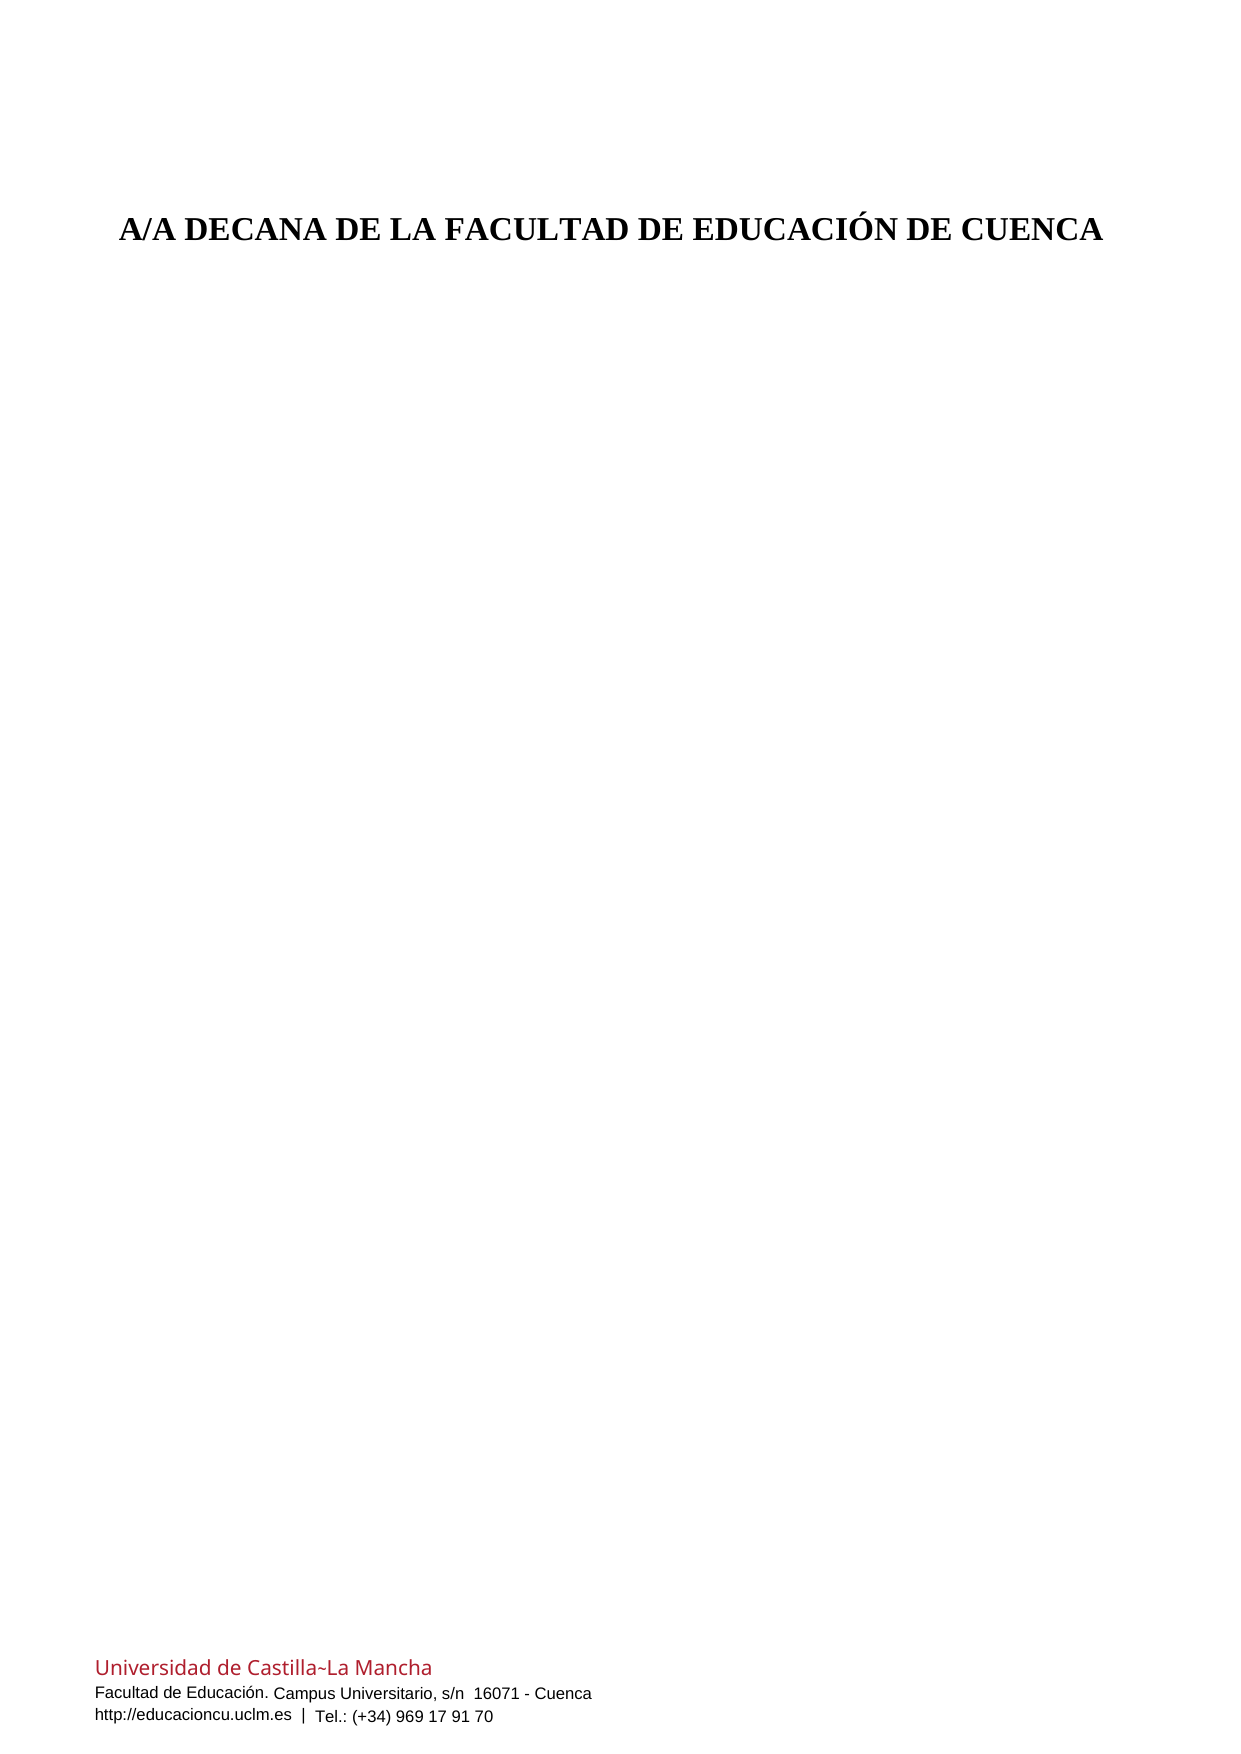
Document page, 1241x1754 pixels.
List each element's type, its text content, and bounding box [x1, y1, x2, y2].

text A/A DECANA DE LA FACULTAD DE EDUCACIÓN DE CUENCA [94, 209, 1128, 248]
